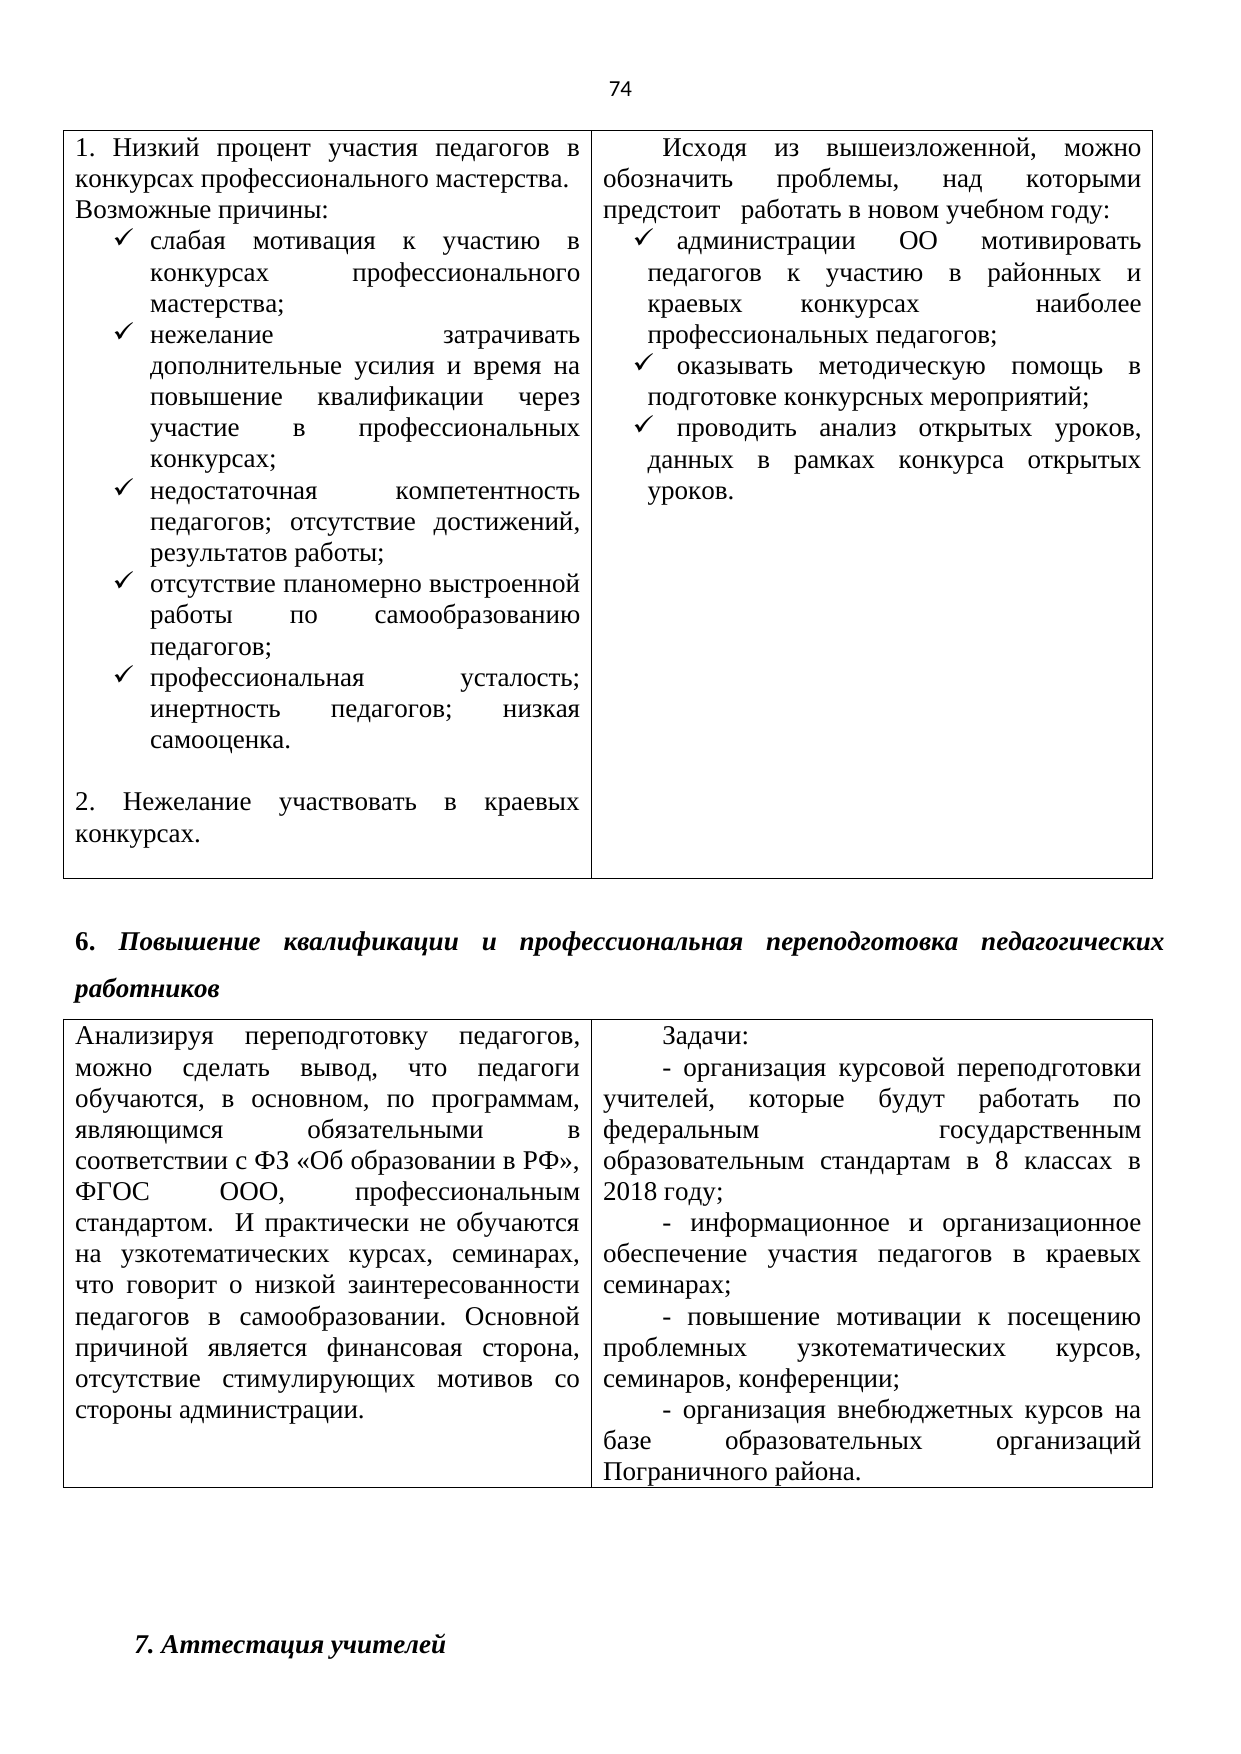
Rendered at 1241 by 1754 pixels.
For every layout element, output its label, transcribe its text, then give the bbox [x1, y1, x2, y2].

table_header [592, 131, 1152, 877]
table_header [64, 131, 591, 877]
text 6. Повышение квалификации и профессиональная переподготовка педагогических работников [75, 925, 1165, 1003]
text 7. Аттестация учителей [75, 1628, 1165, 1659]
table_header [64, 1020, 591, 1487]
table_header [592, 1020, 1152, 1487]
